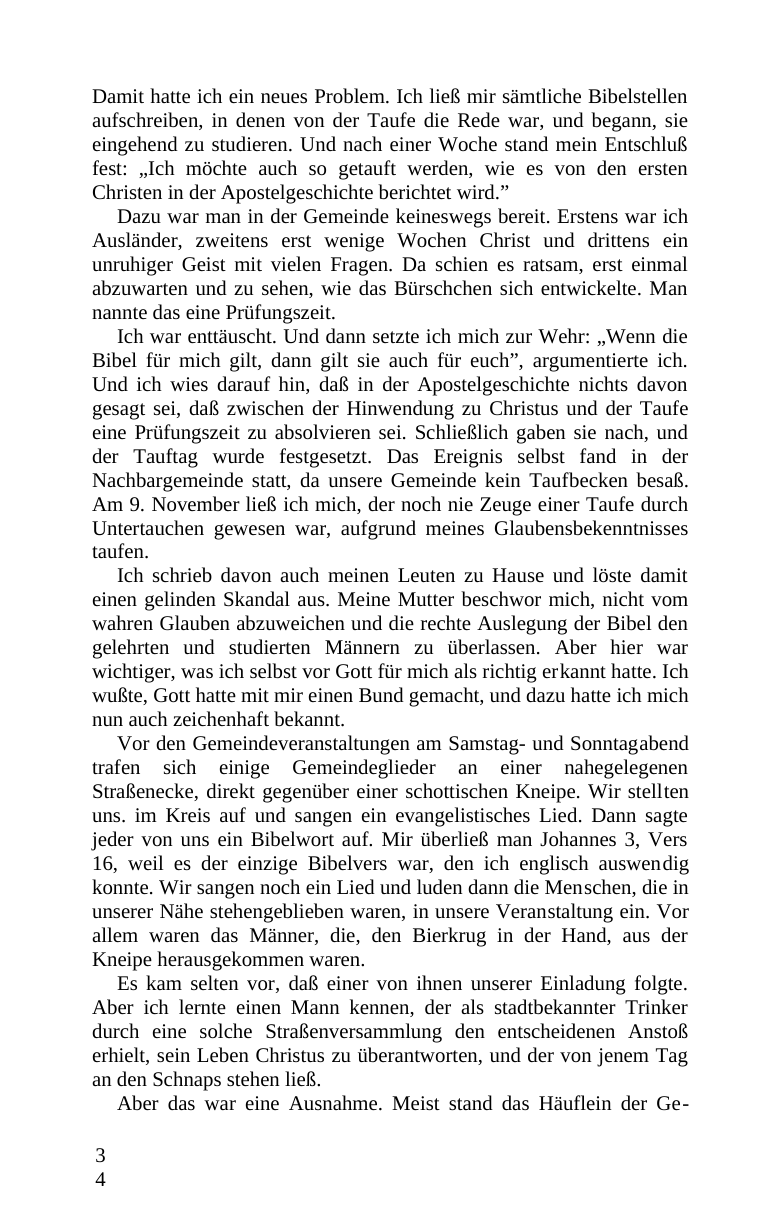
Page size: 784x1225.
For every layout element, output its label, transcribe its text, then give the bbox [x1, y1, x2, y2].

text Dazu war man in der Gemeinde keineswegs bereit. Erstens war ich Ausländer, zweitens erst wenige Wochen Christ und drittens ein unruhiger Geist mit vielen Fragen. Da schien es ratsam, erst einmal abzuwarten und zu sehen, wie das Bürschchen sich entwickelte. Man nannte das eine Prüfungszeit. [92, 204, 689, 324]
text Ich war enttäuscht. Und dann setzte ich mich zur Wehr: „Wenn die Bibel für mich gilt, dann gilt sie auch für euch”, argumentierte ich. Und ich wies darauf hin, daß in der Apostelgeschichte nichts davon gesagt sei, daß zwischen der Hinwendung zu Christus und der Taufe eine Prüfungszeit zu absolvieren sei. Schließlich gaben sie nach, und der Tauftag wurde festgesetzt. Das Ereignis selbst fand in der Nachbargemeinde statt, da unsere Gemeinde kein Taufbecken besaß. Am 9. November ließ ich mich, der noch nie Zeuge einer Taufe durch Untertauchen gewesen war, aufgrund meines Glaubensbekenntnisses taufen. [92, 324, 689, 564]
text Ich schrieb davon auch meinen Leuten zu Hause und löste damit einen gelinden Skandal aus. Meine Mutter beschwor mich, nicht vom wahren Glauben abzuweichen und die rechte Auslegung der Bibel den gelehrten und studierten Männern zu überlassen. Aber hier war wichtiger, was ich selbst vor Gott für mich als richtig erkannt hatte. Ich wußte, Gott hatte mit mir einen Bund gemacht, und dazu hatte ich mich nun auch zeichenhaft bekannt. [92, 564, 689, 731]
text Es kam selten vor, daß einer von ihnen unserer Einladung folgte. Aber ich lernte einen Mann kennen, der als stadtbekannter Trinker durch eine solche Straßenversammlung den entscheidenen Anstoß erhielt, sein Leben Christus zu überantworten, und der von jenem Tag an den Schnaps stehen ließ. [92, 971, 689, 1091]
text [92, 1091, 689, 1115]
text Vor den Gemeindeveranstaltungen am Samstag- und Sonntagabend trafen sich einige Gemeindeglieder an einer nahegelegenen Straßenecke, direkt gegenüber einer schottischen Kneipe. Wir stellten uns. im Kreis auf und sangen ein evangelistisches Lied. Dann sagte jeder von uns ein Bibelwort auf. Mir überließ man Johannes 3, Vers 16, weil es der einzige Bibelvers war, den ich englisch auswendig konnte. Wir sangen noch ein Lied und luden dann die Menschen, die in unserer Nähe stehengeblieben waren, in unsere Veranstaltung ein. Vor allem waren das Männer, die, den Bierkrug in der Hand, aus der Kneipe herausgekommen waren. [92, 731, 689, 971]
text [92, 84, 689, 204]
